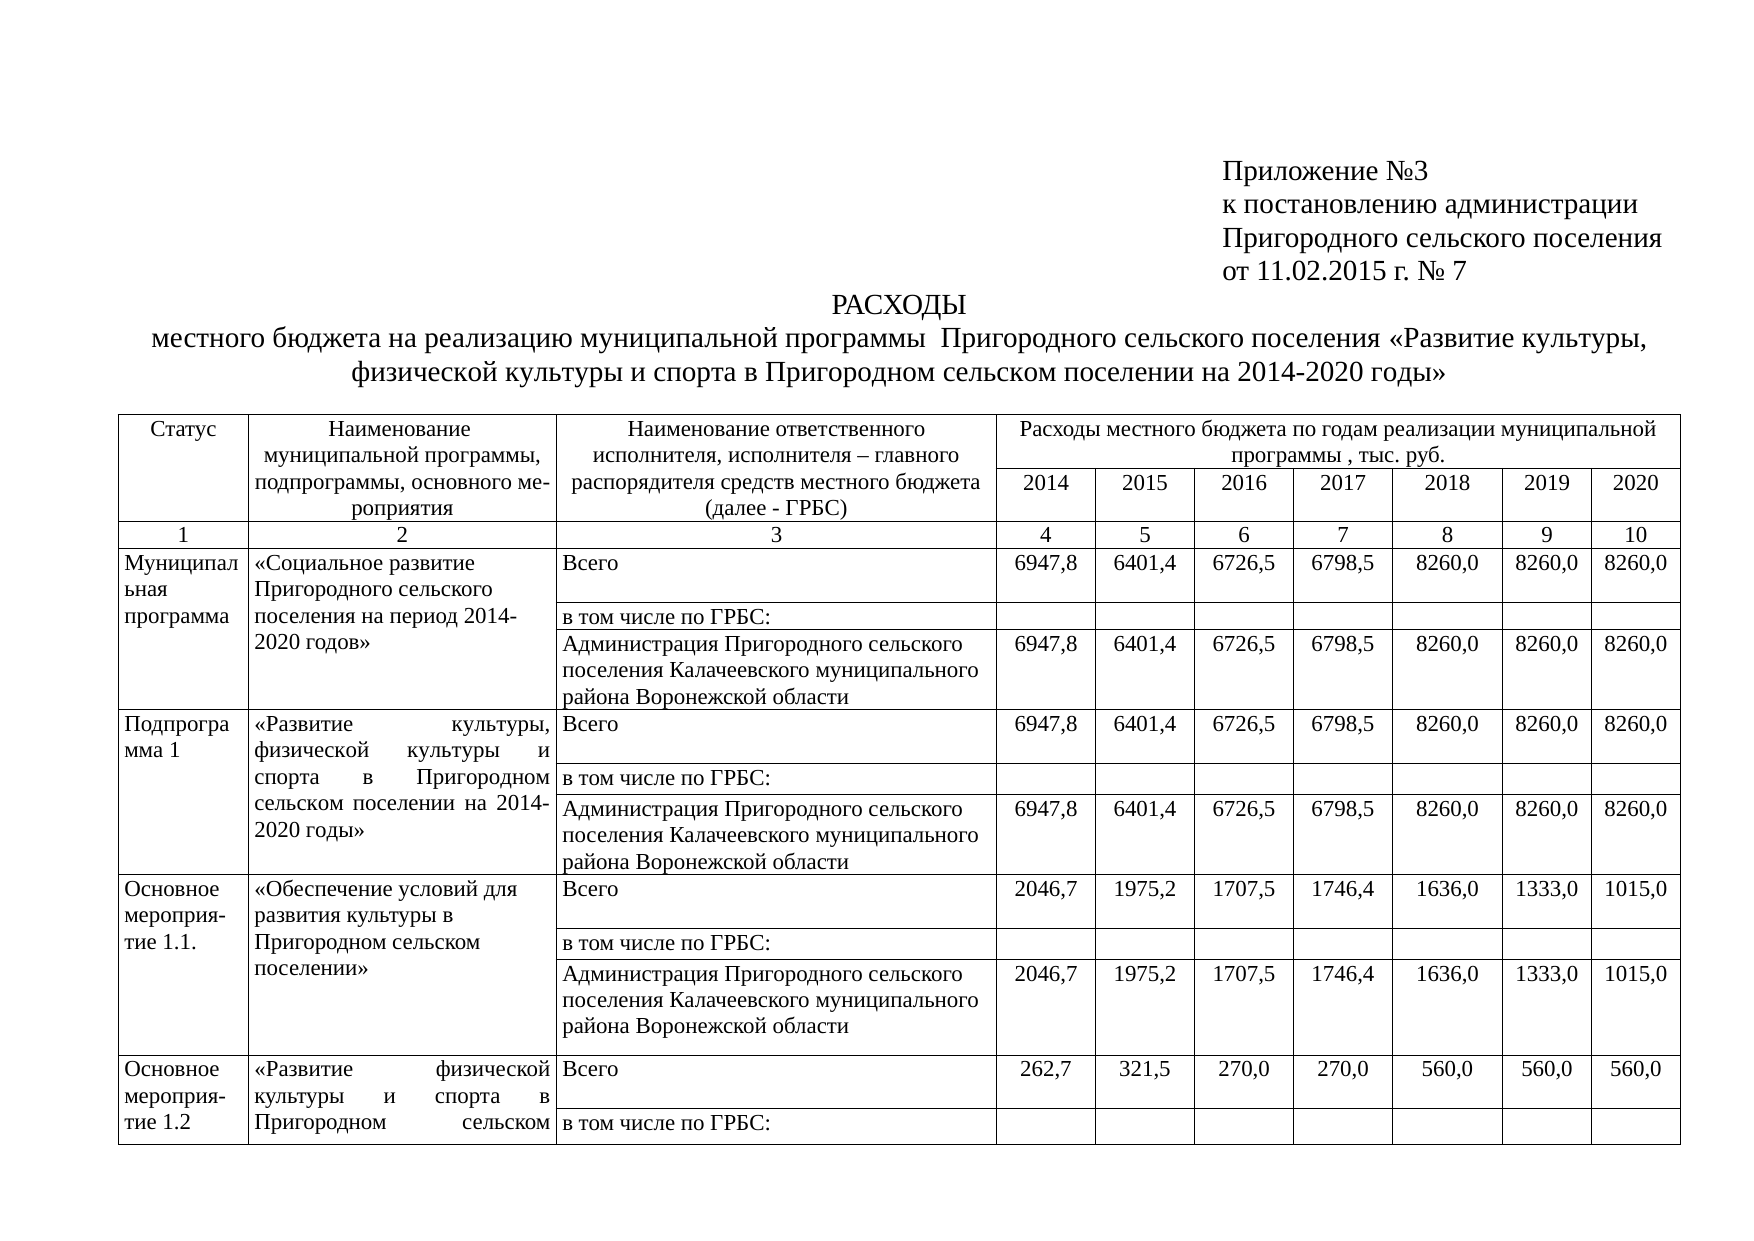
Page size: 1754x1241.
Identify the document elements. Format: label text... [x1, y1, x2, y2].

table_cell [1592, 764, 1680, 794]
table_cell [1393, 1109, 1502, 1144]
table_cell «Социальное развитие Пригородного сельского поселения на период 2014-2020 годов» [249, 549, 556, 709]
table_cell 560,0 [1503, 1056, 1591, 1108]
table_cell [1096, 603, 1194, 629]
table_cell в том числе по ГРБС: [557, 929, 996, 959]
table_cell 10 [1592, 522, 1680, 548]
table_cell 321,5 [1096, 1056, 1194, 1108]
table_cell 2016 [1195, 469, 1293, 521]
table_cell 6401,4 [1096, 630, 1194, 709]
table_cell Всего [557, 1056, 996, 1108]
table_cell [1294, 764, 1392, 794]
table_cell 8260,0 [1393, 795, 1502, 874]
table_cell [997, 603, 1095, 629]
table_cell 7 [1294, 522, 1392, 548]
table_cell 8260,0 [1592, 549, 1680, 602]
table_cell в том числе по ГРБС: [557, 603, 996, 629]
table_cell 6947,8 [997, 630, 1095, 709]
table_cell 4 [997, 522, 1095, 548]
table_cell «Развитие физической культуры и спорта в Пригородном сельском поселении» [249, 1056, 556, 1144]
table_cell 2046,7 [997, 875, 1095, 928]
table_cell [1503, 1109, 1591, 1144]
table_cell 1015,0 [1592, 960, 1680, 1054]
table_cell 8260,0 [1503, 549, 1591, 602]
table_cell 1636,0 [1393, 960, 1502, 1054]
table_cell 1015,0 [1592, 875, 1680, 928]
table_cell 270,0 [1294, 1056, 1392, 1108]
table_cell 2017 [1294, 469, 1392, 521]
table_cell 2014 [997, 469, 1095, 521]
table_cell [1592, 929, 1680, 959]
table_cell [1195, 764, 1293, 794]
table_cell [997, 1109, 1095, 1144]
table_cell [1503, 764, 1591, 794]
table_cell [1195, 603, 1293, 629]
table_cell 3 [557, 522, 996, 548]
table_cell [1592, 1109, 1680, 1144]
table_cell «Развитие культуры, физической культуры и спорта в Пригородном сельском поселении на 2014-2020 годы» [249, 710, 556, 874]
table_cell [1096, 1109, 1194, 1144]
table_cell 2019 [1503, 469, 1591, 521]
table_cell [1195, 1109, 1293, 1144]
table_cell 2015 [1096, 469, 1194, 521]
text РАСХОДЫ [118, 287, 1680, 321]
table_cell 6798,5 [1294, 549, 1392, 602]
table_cell [1096, 929, 1194, 959]
table_cell 2 [249, 522, 556, 548]
table_cell 8260,0 [1592, 630, 1680, 709]
table_cell [997, 764, 1095, 794]
table_cell 6726,5 [1195, 630, 1293, 709]
table_cell [1096, 764, 1194, 794]
table_cell [1503, 929, 1591, 959]
table_cell 8260,0 [1503, 710, 1591, 763]
table_cell в том числе по ГРБС: [557, 764, 996, 794]
table_cell Администрация Пригородного сельского поселения Калачеевского муниципального района Воронежской области [557, 630, 996, 709]
table_cell 1746,4 [1294, 875, 1392, 928]
table_cell 8260,0 [1592, 710, 1680, 763]
table_cell 6798,5 [1294, 630, 1392, 709]
table_cell 6947,8 [997, 710, 1095, 763]
table_cell [1393, 929, 1502, 959]
table_cell 1 [119, 522, 248, 548]
table_cell «Обеспечение условий для развития культуры в Пригородном сельском поселении» [249, 875, 556, 1054]
table_cell 1636,0 [1393, 875, 1502, 928]
table_cell Всего [557, 549, 996, 602]
table_cell 1746,4 [1294, 960, 1392, 1054]
table_cell Администрация Пригородного сельского поселения Калачеевского муниципального района Воронежской области [557, 795, 996, 874]
table_cell Основное мероприятие 1.1. [119, 875, 248, 1054]
table_cell [1592, 603, 1680, 629]
table_cell [1393, 764, 1502, 794]
table_cell 9 [1503, 522, 1591, 548]
table_cell 6726,5 [1195, 549, 1293, 602]
table_cell [1294, 603, 1392, 629]
table_cell 2046,7 [997, 960, 1095, 1054]
table_cell 262,7 [997, 1056, 1095, 1108]
table_cell в том числе по ГРБС: [557, 1109, 996, 1144]
table_cell 8 [1393, 522, 1502, 548]
table_cell 8260,0 [1393, 630, 1502, 709]
table_header Приложение №3 к постановлению администрации Пригородного сельского поселения от 11.02.2015 г. № 7 [1211, 153, 1683, 287]
table_header Статус [119, 415, 248, 521]
table_cell 8260,0 [1592, 795, 1680, 874]
table_header Расходы местного бюджета по годам реализации муниципальной программы , тыс. руб. [997, 415, 1680, 468]
table_cell Всего [557, 710, 996, 763]
table_cell 270,0 [1195, 1056, 1293, 1108]
table_header Наименование ответственного исполнителя, исполнителя – главного распорядителя средств местного бюджета (далее - ГРБС) [557, 415, 996, 521]
table_cell Муниципальная программа [119, 549, 248, 709]
table_cell 1975,2 [1096, 960, 1194, 1054]
table_cell Подпрограмма 1 [119, 710, 248, 874]
table_cell [1393, 603, 1502, 629]
table_cell 6798,5 [1294, 795, 1392, 874]
table_cell [1195, 929, 1293, 959]
table_cell 1707,5 [1195, 960, 1293, 1054]
table_cell Всего [557, 875, 996, 928]
table_cell 8260,0 [1393, 549, 1502, 602]
table_cell 6798,5 [1294, 710, 1392, 763]
table_cell [1503, 603, 1591, 629]
table_cell 8260,0 [1503, 795, 1591, 874]
table_cell 560,0 [1393, 1056, 1502, 1108]
table_cell 6947,8 [997, 795, 1095, 874]
table_cell 6 [1195, 522, 1293, 548]
table_cell 560,0 [1592, 1056, 1680, 1108]
table_cell 8260,0 [1503, 630, 1591, 709]
table_cell 6401,4 [1096, 710, 1194, 763]
table_cell 1707,5 [1195, 875, 1293, 928]
table_header Наименование муниципальной программы, подпрограммы, основного мероприятия [249, 415, 556, 521]
table_cell 1975,2 [1096, 875, 1194, 928]
table_cell 6401,4 [1096, 549, 1194, 602]
table_cell 8260,0 [1393, 710, 1502, 763]
text местного бюджета на реализацию муниципальной программы Пригородного сельского поселения «Развитие культуры, физической культуры и спорта в Пригородном сельском поселении на 2014-2020 годы» [118, 321, 1680, 388]
table_cell 1333,0 [1503, 960, 1591, 1054]
table_cell 2018 [1393, 469, 1502, 521]
table_cell Администрация Пригородного сельского поселения Калачеевского муниципального района Воронежской области [557, 960, 996, 1054]
table_cell [1294, 1109, 1392, 1144]
table_cell Основное мероприятие 1.2 [119, 1056, 248, 1144]
table_cell 1333,0 [1503, 875, 1591, 928]
table_cell 5 [1096, 522, 1194, 548]
table_cell 6947,8 [997, 549, 1095, 602]
table_cell [1294, 929, 1392, 959]
table_cell [997, 929, 1095, 959]
table_cell 6401,4 [1096, 795, 1194, 874]
table_cell 2020 [1592, 469, 1680, 521]
table_cell 6726,5 [1195, 795, 1293, 874]
table_cell 6726,5 [1195, 710, 1293, 763]
